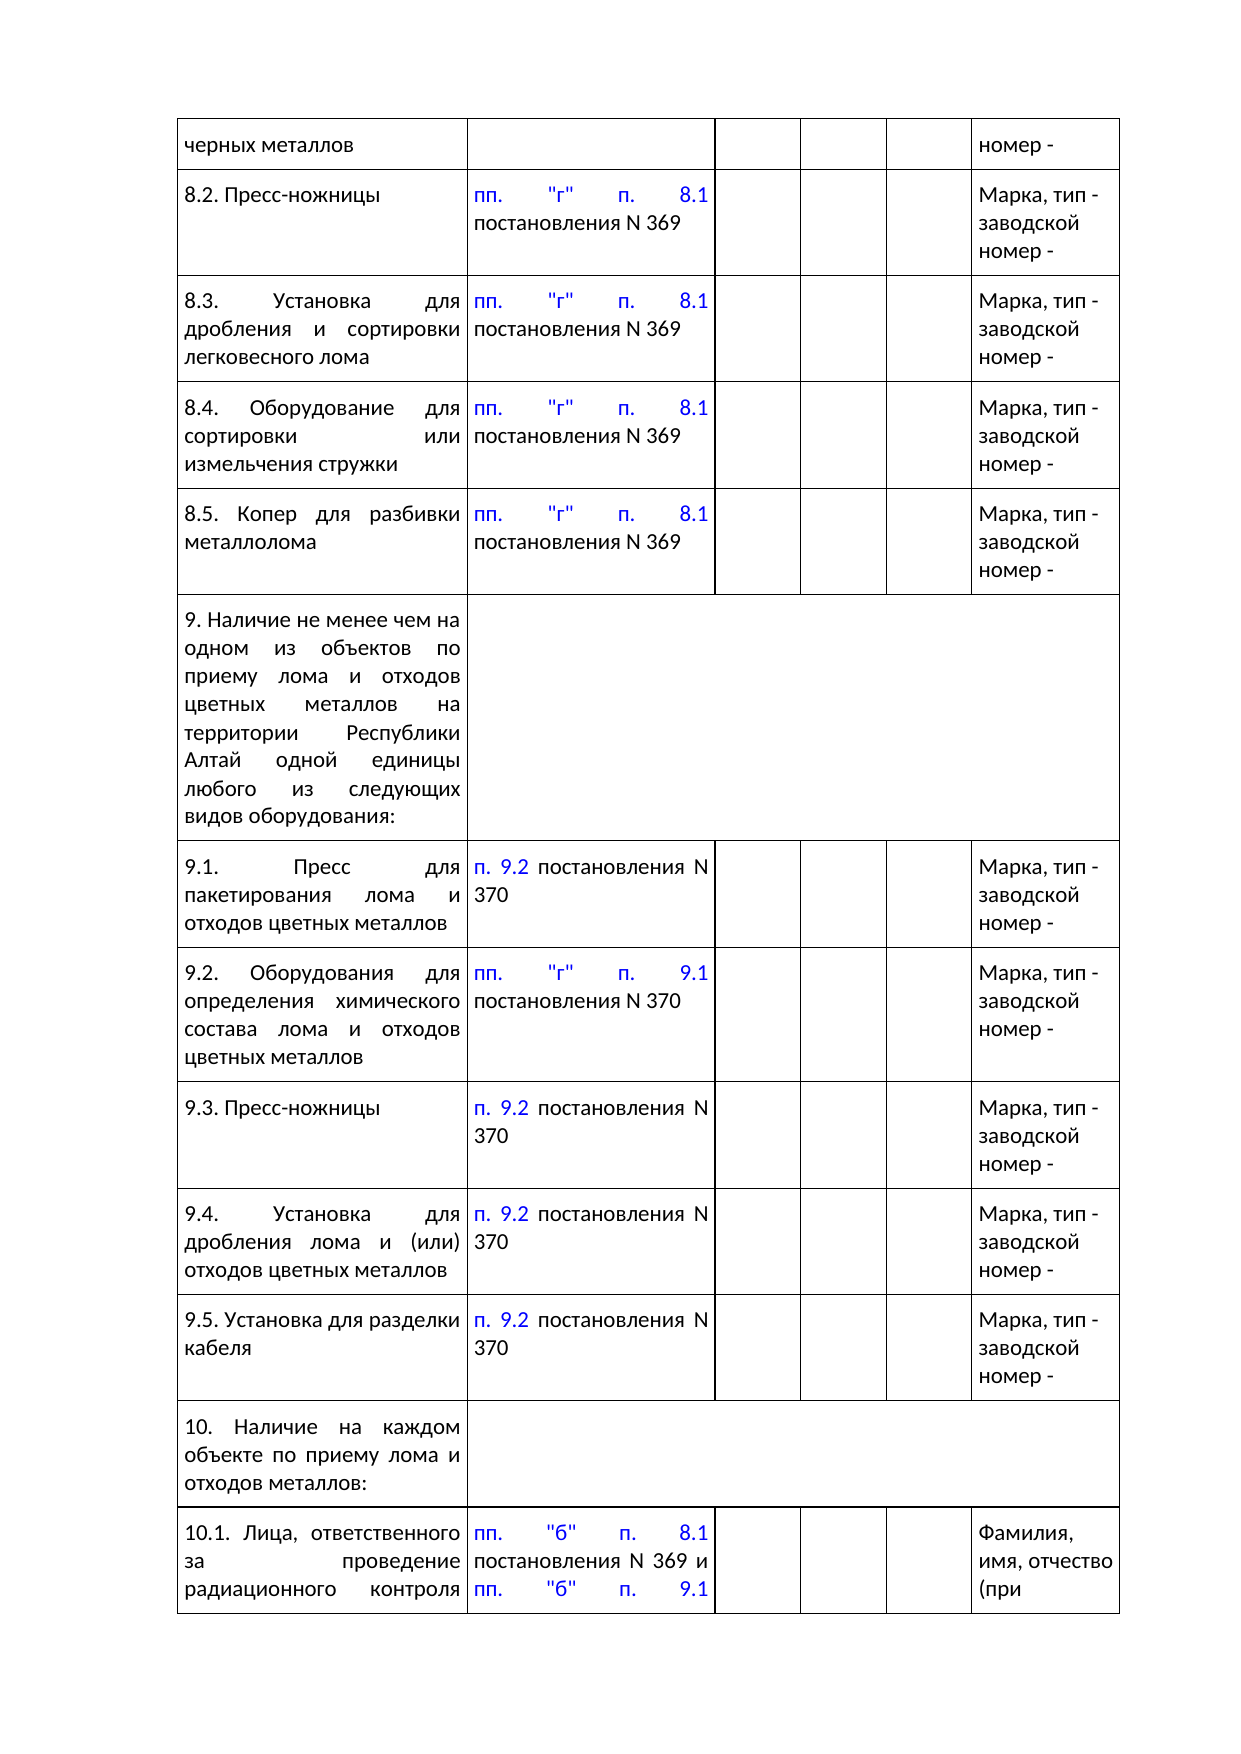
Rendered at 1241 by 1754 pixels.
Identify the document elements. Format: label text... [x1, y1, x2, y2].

table_cell [801, 276, 886, 381]
table_cell [887, 119, 971, 168]
table_cell [887, 1189, 971, 1294]
table_cell [801, 1082, 886, 1187]
table_cell [801, 948, 886, 1081]
table_cell [887, 1082, 971, 1187]
table_cell [716, 841, 800, 947]
table_cell [716, 1508, 800, 1613]
table_cell [801, 170, 886, 275]
table_cell 8.2. Пресс-ножницы [178, 170, 467, 275]
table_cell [468, 1508, 714, 1613]
table_cell [887, 1508, 971, 1613]
table_cell 8.5. Копер для разбивки металлолома [178, 489, 467, 594]
table_cell [716, 1082, 800, 1187]
table_cell 9.1. Пресс для пакетирования лома и отходов цветных металлов [178, 841, 467, 947]
table_cell п. 9.2 постановления N 370 [468, 1082, 714, 1187]
table_cell Марка, тип - заводской номер - [972, 489, 1119, 594]
table_cell Марка, тип - заводской номер - [972, 841, 1119, 947]
table_cell [801, 489, 886, 594]
table_cell [716, 382, 800, 487]
table_cell п. 9.2 постановления N 370 [468, 1295, 714, 1400]
table_cell [801, 1295, 886, 1400]
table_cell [972, 1508, 1119, 1613]
table_cell 10. Наличие на каждом объекте по приему лома и отходов металлов: [178, 1401, 467, 1506]
table_cell [801, 1189, 886, 1294]
table_cell [716, 1295, 800, 1400]
table_cell Марка, тип - заводской номер - [972, 170, 1119, 275]
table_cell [972, 119, 1119, 168]
table_cell пп. "г" п. 8.1 постановления N 369 [468, 489, 714, 594]
table_cell [716, 170, 800, 275]
table_cell [887, 1295, 971, 1400]
table_cell пп. "г" п. 8.1 постановления N 369 [468, 170, 714, 275]
table_cell [801, 1508, 886, 1613]
table_cell [887, 170, 971, 275]
table_cell 9.5. Установка для разделки кабеля [178, 1295, 467, 1400]
table_cell [801, 119, 886, 168]
table_cell пп. "г" п. 8.1 постановления N 369 [468, 382, 714, 487]
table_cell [178, 119, 467, 168]
table_cell [887, 948, 971, 1081]
table_cell 9.2. Оборудования для определения химического состава лома и отходов цветных металлов [178, 948, 467, 1081]
table_cell [801, 841, 886, 947]
table_cell [887, 841, 971, 947]
table_cell [716, 119, 800, 168]
table_cell Марка, тип - заводской номер - [972, 1189, 1119, 1294]
table_cell [716, 948, 800, 1081]
table_cell 9. Наличие не менее чем на одном из объектов по приему лома и отходов цветных металлов на территории Республики Алтай одной единицы любого из следующих видов оборудования: [178, 595, 467, 840]
table_cell п. 9.2 постановления N 370 [468, 1189, 714, 1294]
table_cell [716, 276, 800, 381]
table_cell [887, 382, 971, 487]
table_cell Марка, тип - заводской номер - [972, 276, 1119, 381]
table_cell [468, 595, 1119, 840]
table_cell [801, 382, 886, 487]
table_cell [468, 119, 714, 168]
table_cell 8.4. Оборудование для сортировки или измельчения стружки [178, 382, 467, 487]
table_cell [887, 489, 971, 594]
table_cell [887, 276, 971, 381]
table_cell [716, 1189, 800, 1294]
table_cell Марка, тип - заводской номер - [972, 1082, 1119, 1187]
table_cell Марка, тип - заводской номер - [972, 382, 1119, 487]
table_cell 8.3. Установка для дробления и сортировки легковесного лома [178, 276, 467, 381]
table_cell 9.4. Установка для дробления лома и (или) отходов цветных металлов [178, 1189, 467, 1294]
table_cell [178, 1508, 467, 1613]
table_cell [468, 1401, 1119, 1506]
table_cell п. 9.2 постановления N 370 [468, 841, 714, 947]
table_cell пп. "г" п. 9.1 постановления N 370 [468, 948, 714, 1081]
table_cell 9.3. Пресс-ножницы [178, 1082, 467, 1187]
table_cell [716, 489, 800, 594]
table_cell Марка, тип - заводской номер - [972, 948, 1119, 1081]
table_cell Марка, тип - заводской номер - [972, 1295, 1119, 1400]
table_cell пп. "г" п. 8.1 постановления N 369 [468, 276, 714, 381]
